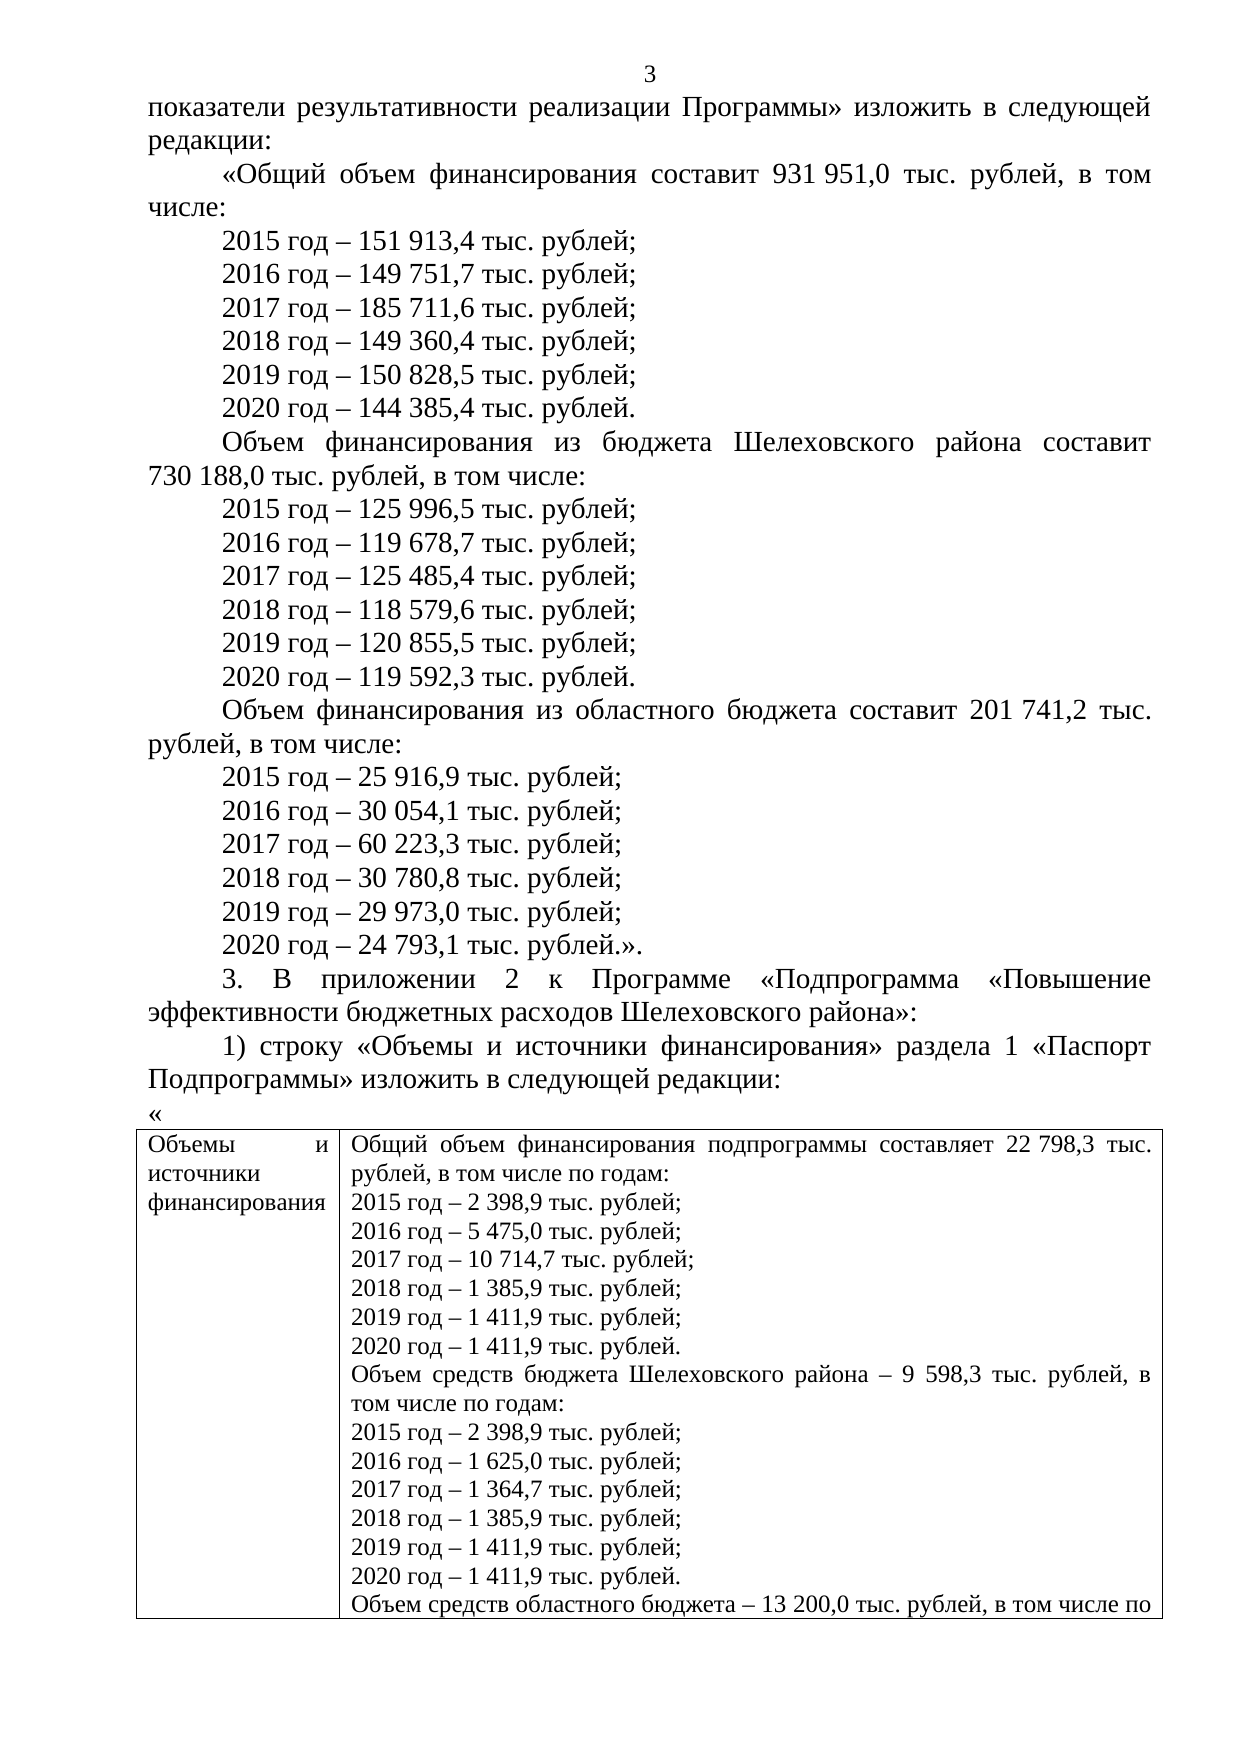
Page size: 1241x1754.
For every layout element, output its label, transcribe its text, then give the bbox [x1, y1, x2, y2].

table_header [340, 1130, 1162, 1618]
text 2020 год – 119 592,3 тыс. рублей. [148, 659, 1152, 692]
text 1) строку «Объемы и источники финансирования» раздела 1 «Паспорт Подпрограммы» изложить в следующей редакции: [148, 1028, 1152, 1095]
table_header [137, 1130, 339, 1618]
text 2020 год – 24 793,1 тыс. рублей.». [148, 927, 1152, 961]
text 2018 год – 30 780,8 тыс. рублей; [148, 860, 1152, 894]
text 2017 год – 125 485,4 тыс. рублей; [148, 558, 1152, 592]
text Объем финансирования из бюджета Шелеховского района составит 730 188,0 тыс. рублей, в том числе: [148, 424, 1152, 491]
text 2015 год – 25 916,9 тыс. рублей; [148, 759, 1152, 793]
text «Общий объем финансирования составит 931 951,0 тыс. рублей, в том числе: [148, 156, 1152, 223]
text 3. В приложении 2 к Программе «Подпрограмма «Повышение эффективности бюджетных расходов Шелеховского района»: [148, 961, 1152, 1028]
text 2016 год – 119 678,7 тыс. рублей; [148, 525, 1152, 558]
text Объем финансирования из областного бюджета составит 201 741,2 тыс. рублей, в том числе: [148, 692, 1152, 759]
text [148, 89, 1152, 156]
text 2019 год – 29 973,0 тыс. рублей; [148, 894, 1152, 927]
text 2019 год – 150 828,5 тыс. рублей; [148, 357, 1152, 391]
text 2019 год – 120 855,5 тыс. рублей; [148, 625, 1152, 659]
text 2018 год – 149 360,4 тыс. рублей; [148, 323, 1152, 357]
text 2016 год – 30 054,1 тыс. рублей; [148, 793, 1152, 827]
text 2018 год – 118 579,6 тыс. рублей; [148, 592, 1152, 625]
text 2017 год – 60 223,3 тыс. рублей; [148, 827, 1152, 860]
text « [148, 1095, 1152, 1128]
text 2020 год – 144 385,4 тыс. рублей. [148, 391, 1152, 424]
text 2015 год – 125 996,5 тыс. рублей; [148, 491, 1152, 525]
text 2017 год – 185 711,6 тыс. рублей; [148, 290, 1152, 323]
text 2015 год – 151 913,4 тыс. рублей; [148, 223, 1152, 256]
text 2016 год – 149 751,7 тыс. рублей; [148, 256, 1152, 290]
